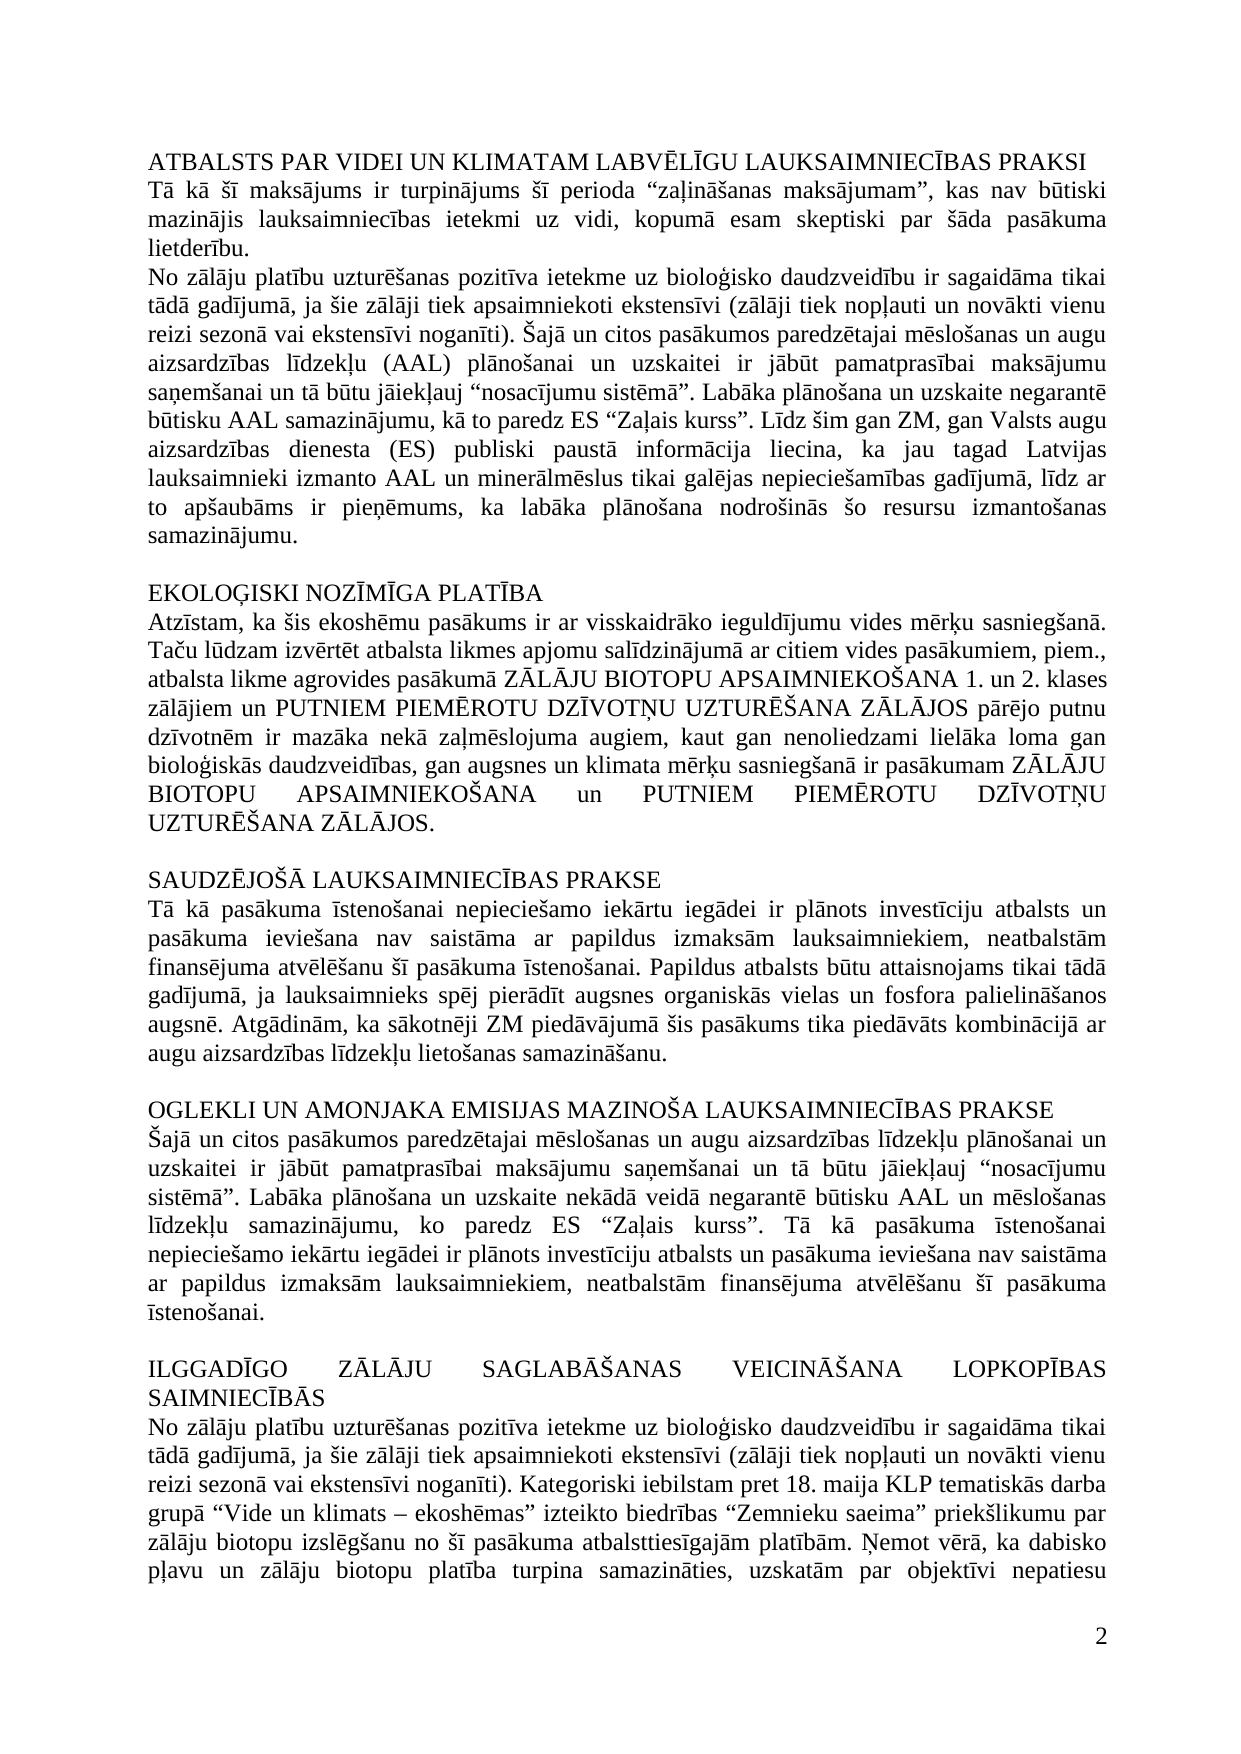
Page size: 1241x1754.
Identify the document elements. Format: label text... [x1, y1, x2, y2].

text Tā kā pasākuma īstenošanai nepieciešamo iekārtu iegādei ir plānots investīciju atbalsts un pasākuma ieviešana nav saistāma ar papildus izmaksām lauksaimniekiem, neatbalstām finansējuma atvēlēšanu šī pasākuma īstenošanai. Papildus atbalsts būtu attaisnojams tikai tādā gadījumā, ja lauksaimnieks spēj pierādīt augsnes organiskās vielas un fosfora palielināšanos augsnē. Atgādinām, ka sākotnēji ZM piedāvājumā šis pasākums tika piedāvāts kombinācijā ar augu aizsardzības līdzekļu lietošanas samazināšanu. [148, 894, 1107, 1067]
text Tā kā šī maksājums ir turpinājums šī perioda “zaļināšanas maksājumam”, kas nav būtiski mazinājis lauksaimniecības ietekmi uz vidi, kopumā esam skeptiski par šāda pasākuma lietderību. [148, 176, 1107, 262]
text No zālāju platību uzturēšanas pozitīva ietekme uz bioloģisko daudzveidību ir sagaidāma tikai tādā gadījumā, ja šie zālāji tiek apsaimniekoti ekstensīvi (zālāji tiek nopļauti un novākti vienu reizi sezonā vai ekstensīvi noganīti). Šajā un citos pasākumos paredzētajai mēslošanas un augu aizsardzības līdzekļu (AAL) plānošanai un uzskaitei ir jābūt pamatprasībai maksājumu saņemšanai un tā būtu jāiekļauj “nosacījumu sistēmā”. Labāka plānošana un uzskaite negarantē būtisku AAL samazinājumu, kā to paredz ES “Zaļais kurss”. Līdz šim gan ZM, gan Valsts augu aizsardzības dienesta (ES) publiski paustā informācija liecina, ka jau tagad Latvijas lauksaimnieki izmanto AAL un minerālmēslus tikai galējas nepieciešamības gadījumā, līdz ar to apšaubāms ir pieņēmums, ka labāka plānošana nodrošinās šo resursu izmantošanas samazinājumu. [148, 262, 1107, 549]
text ATBALSTS PAR VIDEI UN KLIMATAM LABVĒLĪGU LAUKSAIMNIECĪBAS PRAKSI [148, 147, 1107, 176]
text SAUDZĒJOŠĀ LAUKSAIMNIECĪBAS PRAKSE [148, 866, 1107, 894]
text OGLEKLI UN AMONJAKA EMISIJAS MAZINOŠA LAUKSAIMNIECĪBAS PRAKSE [148, 1096, 1107, 1124]
text ILGGADĪGO ZĀLĀJU SAGLABĀŠANAS VEICINĀŠANA LOPKOPĪBAS SAIMNIECĪBĀS [148, 1354, 1107, 1412]
text EKOLOĢISKI NOZĪMĪGA PLATĪBA [148, 578, 1107, 607]
text Šajā un citos pasākumos paredzētajai mēslošanas un augu aizsardzības līdzekļu plānošanai un uzskaitei ir jābūt pamatprasībai maksājumu saņemšanai un tā būtu jāiekļauj “nosacījumu sistēmā”. Labāka plānošana un uzskaite nekādā veidā negarantē būtisku AAL un mēslošanas līdzekļu samazinājumu, ko paredz ES “Zaļais kurss”. Tā kā pasākuma īstenošanai nepieciešamo iekārtu iegādei ir plānots investīciju atbalsts un pasākuma ieviešana nav saistāma ar papildus izmaksām lauksaimniekiem, neatbalstām finansējuma atvēlēšanu šī pasākuma īstenošanai. [148, 1124, 1107, 1326]
text Atzīstam, ka šis ekoshēmu pasākums ir ar visskaidrāko ieguldījumu vides mērķu sasniegšanā. Taču lūdzam izvērtēt atbalsta likmes apjomu salīdzinājumā ar citiem vides pasākumiem, piem., atbalsta likme agrovides pasākumā ZĀLĀJU BIOTOPU APSAIMNIEKOŠANA 1. un 2. klases zālājiem un PUTNIEM PIEMĒROTU DZĪVOTŅU UZTURĒŠANA ZĀLĀJOS pārējo putnu dzīvotnēm ir mazāka nekā zaļmēslojuma augiem, kaut gan nenoliedzami lielāka loma gan bioloģiskās daudzveidības, gan augsnes un klimata mērķu sasniegšanā ir pasākumam ZĀLĀJU BIOTOPU APSAIMNIEKOŠANA un PUTNIEM PIEMĒROTU DZĪVOTŅU UZTURĒŠANA ZĀLĀJOS. [148, 607, 1107, 837]
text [148, 1412, 1107, 1584]
